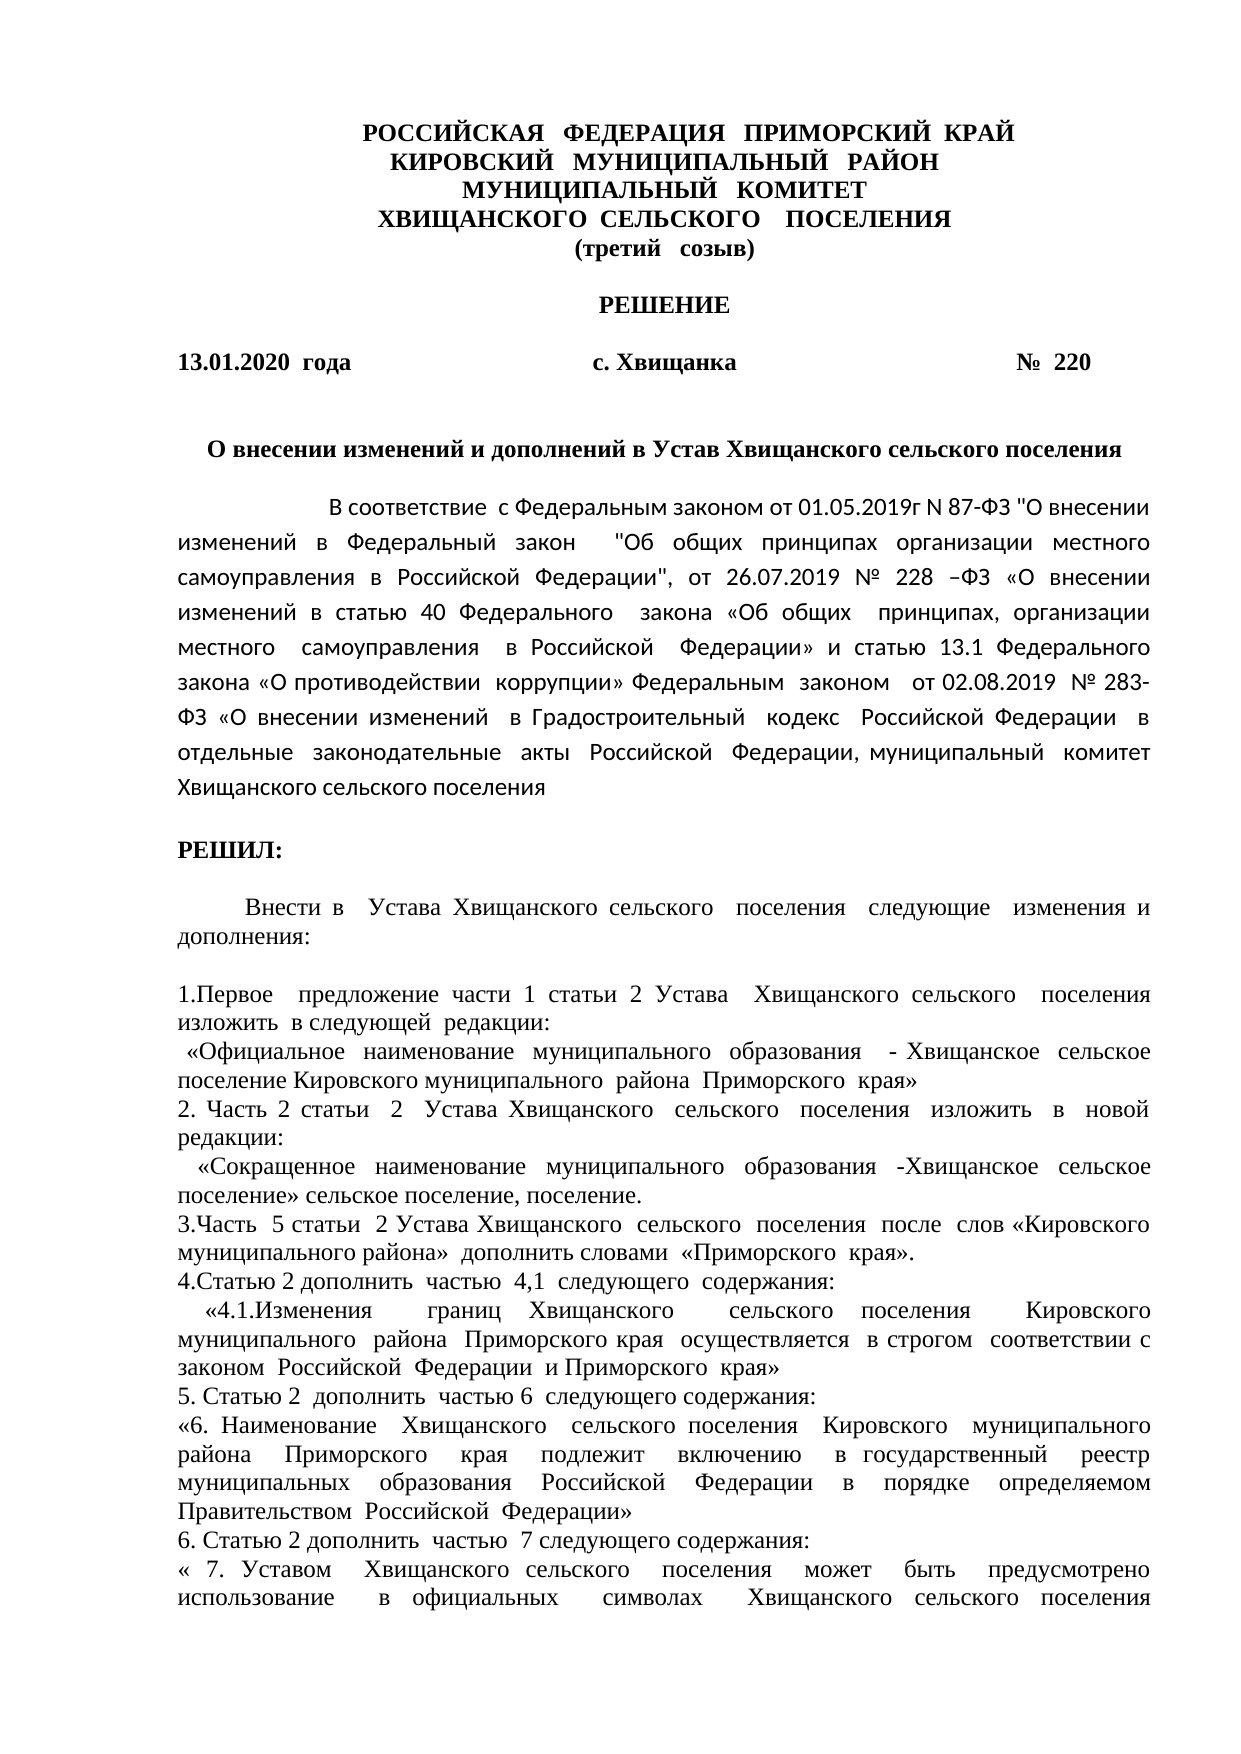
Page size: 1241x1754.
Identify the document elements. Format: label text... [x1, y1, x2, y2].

text 5. Статью 2 дополнить частью 6 следующего содержания: [177, 1381, 1152, 1410]
text 4.Статью 2 дополнить частью 4,1 следующего содержания: [177, 1266, 1152, 1295]
text РЕШИЛ: [177, 835, 1152, 864]
text 6. Статью 2 дополнить частью 7 следующего содержания: [177, 1525, 1152, 1554]
text 1.Первое предложение части 1 статьи 2 Устава Хвищанского сельского поселения изложить в следующей редакции: [177, 979, 1152, 1036]
text В соответствие с Федеральным законом от 01.05.2019г N 87-ФЗ "О внесении изменений в Федеральный закон "Об общих принципах организации местного самоуправления в Российской Федерации", от 26.07.2019 № 228 –ФЗ «О внесении изменений в статью 40 Федерального закона «Об общих принципах, организации местного самоуправления в Российской Федерации» и статью 13.1 Федерального закона «О противодействии коррупции» Федеральным законом от 02.08.2019 № 283-ФЗ «О внесении изменений в Градостроительный кодекс Российской Федерации в отдельные законодательные акты Российской Федерации, муниципальный комитет Хвищанского сельского поселения [177, 491, 1152, 802]
text «4.1.Изменения границ Хвищанского сельского поселения Кировского муниципального района Приморского края осуществляется в строгом соответствии с законом Российской Федерации и Приморского края» [177, 1295, 1152, 1381]
text «Сокращенное наименование муниципального образования -Хвищанское сельское поселение» сельское поселение, поселение. [177, 1151, 1152, 1209]
text РЕШЕНИЕ [177, 290, 1152, 319]
text МУНИЦИПАЛЬНЫЙ КОМИТЕТ [177, 176, 1152, 204]
text (третий созыв) [177, 233, 1152, 262]
text КИРОВСКИЙ МУНИЦИПАЛЬНЫЙ РАЙОН [177, 147, 1152, 176]
text «Официальное наименование муниципального образования - Хвищанское сельское поселение Кировского муниципального района Приморского края» [177, 1036, 1152, 1094]
text Внести в Устава Хвищанского сельского поселения следующие изменения и дополнения: [177, 892, 1152, 950]
text РОССИЙСКАЯ ФЕДЕРАЦИЯ ПРИМОРСКИЙ КРАЙ [233, 118, 1144, 147]
text 13.01.2020 года с. Хвищанка № 220 [177, 347, 1152, 376]
text 3.Часть 5 статьи 2 Устава Хвищанского сельского поселения после слов «Кировского муниципального района» дополнить словами «Приморского края». [177, 1209, 1152, 1266]
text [177, 1554, 1152, 1611]
text О внесении изменений и дополнений в Устав Хвищанского сельского поселения [177, 434, 1152, 462]
text 2. Часть 2 статьи 2 Устава Хвищанского сельского поселения изложить в новой редакции: [177, 1094, 1152, 1151]
text «6. Наименование Хвищанского сельского поселения Кировского муниципального района Приморского края подлежит включению в государственный реестр муниципальных образования Российской Федерации в порядке определяемом Правительством Российской Федерации» [177, 1410, 1152, 1525]
text ХВИЩАНСКОГО СЕЛЬСКОГО ПОСЕЛЕНИЯ [177, 204, 1152, 233]
